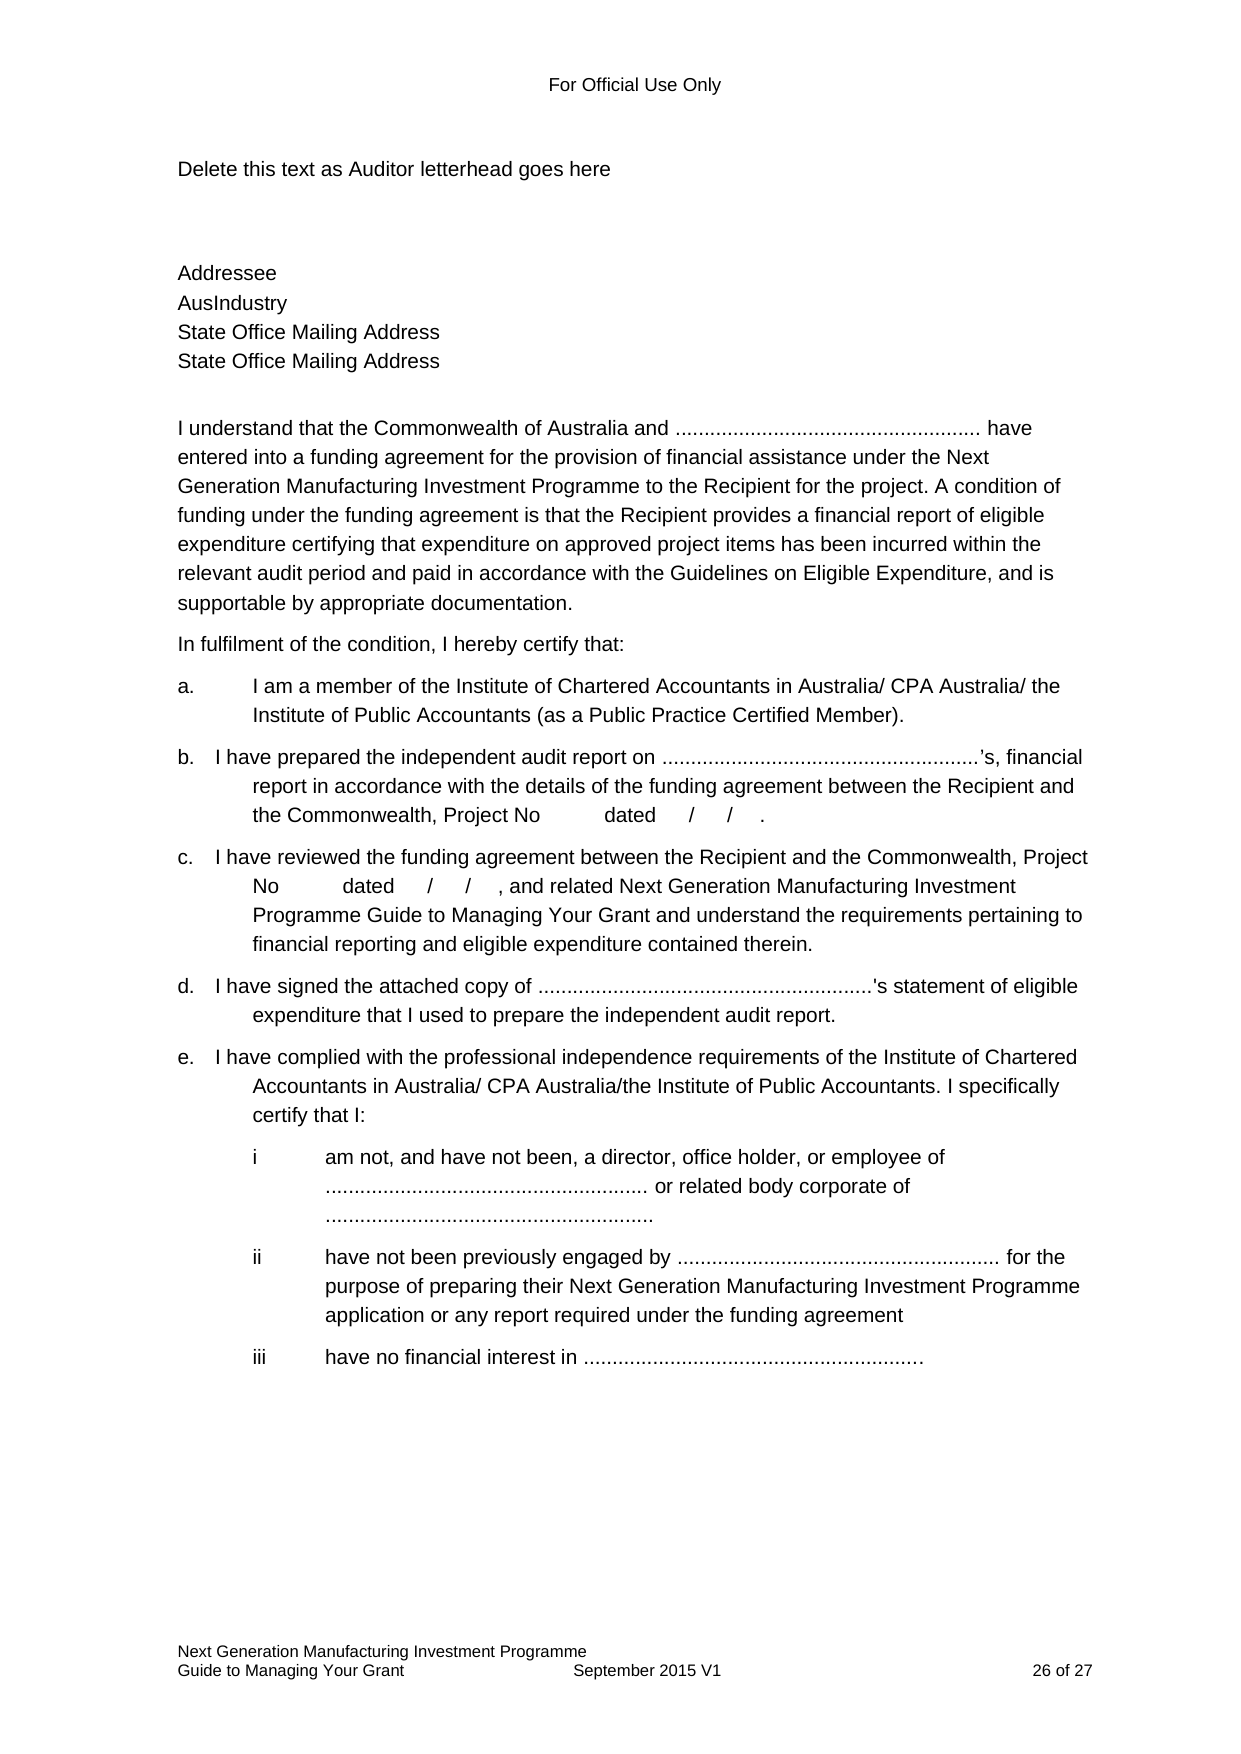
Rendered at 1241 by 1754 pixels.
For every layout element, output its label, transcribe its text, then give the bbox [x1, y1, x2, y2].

list I have signed the attached copy of ..........................................................'s statement of eligible expenditure that I used to prepare the independent audit report. [177, 968, 1092, 1027]
text In fulfilment of the condition, I hereby certify that: [177, 627, 1092, 656]
list I have complied with the professional independence requirements of the Institute of Chartered Accountants in Australia/ CPA Australia/the Institute of Public Accountants. I specifically certify that I: [177, 1039, 1092, 1127]
text I understand that the Commonwealth of Australia and ..................................................... have entered into a funding agreement for the provision of financial assistance under the Next Generation Manufacturing Investment Programme to the Recipient for the project. A condition of funding under the funding agreement is that the Recipient provides a financial report of eligible expenditure certifying that expenditure on approved project items has been incurred within the relevant audit period and paid in accordance with the Guidelines on Eligible Expenditure, and is supportable by appropriate documentation. [177, 410, 1092, 614]
text Addressee AusIndustry State Office Mailing Address State Office Mailing Address [177, 256, 1092, 373]
list have no financial interest in ........................................................... [252, 1339, 1092, 1368]
list am not, and have not been, a director, office holder, or employee of ........................................................ or related body corporate of ......................................................... [252, 1139, 1092, 1227]
text Delete this text as Auditor letterhead goes here [177, 152, 1092, 181]
list I am a member of the Institute of Chartered Accountants in Australia/ CPA Australia/ the Institute of Public Accountants (as a Public Practice Certified Member). [177, 668, 1092, 727]
list I have prepared the independent audit report on .......................................................’s, financial report in accordance with the details of the funding agreement between the Recipient and the Commonwealth, Project No dated / / . [177, 739, 1092, 827]
list I have reviewed the funding agreement between the Recipient and the Commonwealth, Project No dated / / , and related Next Generation Manufacturing Investment Programme Guide to Managing Your Grant and understand the requirements pertaining to financial reporting and eligible expenditure contained therein. [177, 839, 1092, 956]
list have not been previously engaged by ........................................................ for the purpose of preparing their Next Generation Manufacturing Investment Programme application or any report required under the funding agreement [252, 1239, 1092, 1327]
